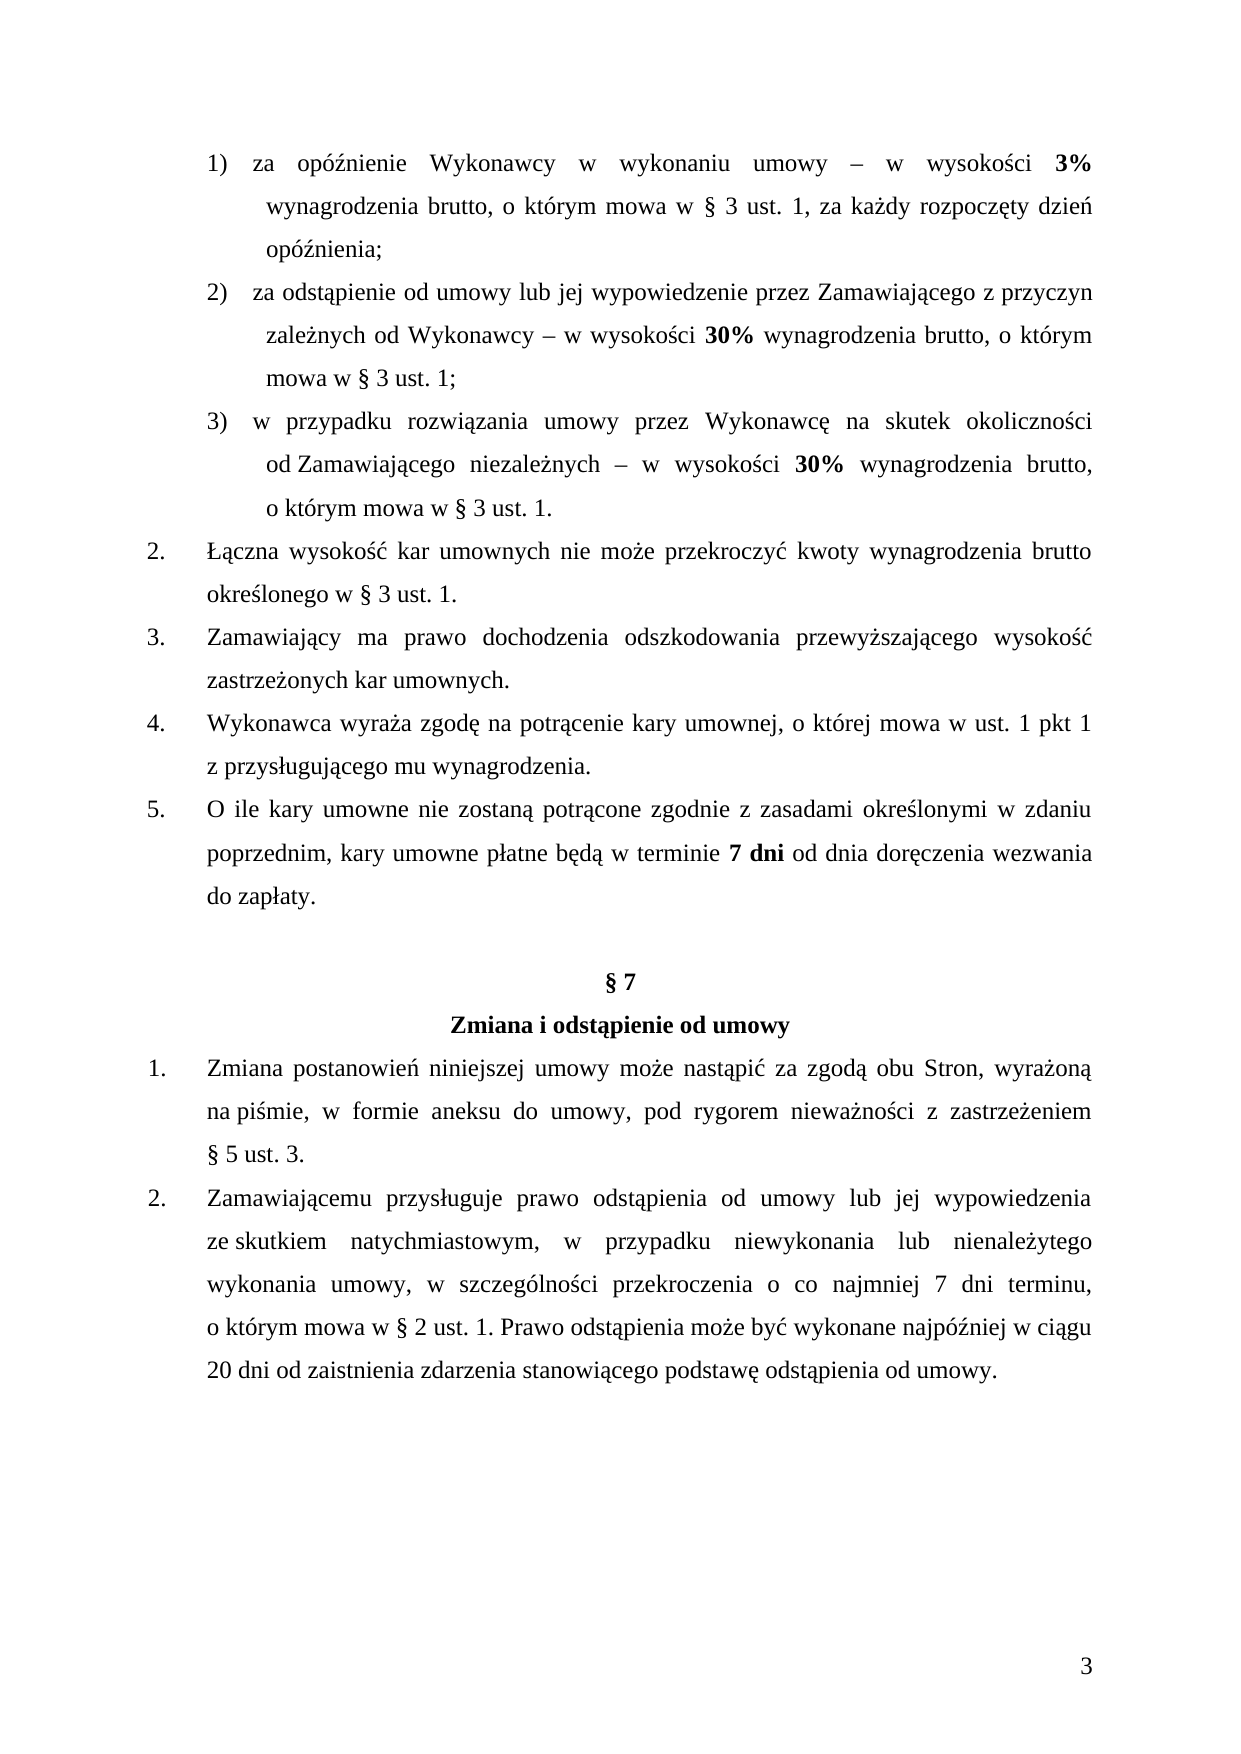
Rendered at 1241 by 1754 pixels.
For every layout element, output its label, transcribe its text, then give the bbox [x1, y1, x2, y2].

text Zmiana i odstąpienie od umowy [148, 1010, 1093, 1039]
list za opóźnienie Wykonawcy w wykonaniu umowy – w wysokości 3% wynagrodzenia brutto, o którym mowa w § 3 ust. 1, za każdy rozpoczęty dzień opóźnienia; [207, 148, 1093, 263]
list Zamawiającemu przysługuje prawo odstąpienia od umowy lub jej wypowiedzenia ze skutkiem natychmiastowym, w przypadku niewykonania lub nienależytego wykonania umowy, w szczególności przekroczenia o co najmniej 7 dni terminu, o którym mowa w § 2 ust. 1. Prawo odstąpienia może być wykonane najpóźniej w ciągu 20 dni od zaistnienia zdarzenia stanowiącego podstawę odstąpienia od umowy. [148, 1183, 1093, 1384]
list Łączna wysokość kar umownych nie może przekroczyć kwoty wynagrodzenia brutto określonego w § 3 ust. 1. [147, 536, 1093, 608]
list w przypadku rozwiązania umowy przez Wykonawcę na skutek okoliczności od Zamawiającego niezależnych – w wysokości 30% wynagrodzenia brutto, o którym mowa w § 3 ust. 1. [207, 406, 1093, 521]
list Wykonawca wyraża zgodę na potrącenie kary umownej, o której mowa w ust. 1 pkt 1 z przysługującego mu wynagrodzenia. [147, 708, 1093, 780]
list O ile kary umowne nie zostaną potrącone zgodnie z zasadami określonymi w zdaniu poprzednim, kary umowne płatne będą w terminie 7 dni od dnia doręczenia wezwania do zapłaty. [147, 794, 1093, 909]
list Zmiana postanowień niniejszej umowy może nastąpić za zgodą obu Stron, wyrażoną na piśmie, w formie aneksu do umowy, pod rygorem nieważności z zastrzeżeniem § 5 ust. 3. [148, 1053, 1093, 1168]
text § 7 [148, 967, 1093, 996]
list za odstąpienie od umowy lub jej wypowiedzenie przez Zamawiającego z przyczyn zależnych od Wykonawcy – w wysokości 30% wynagrodzenia brutto, o którym mowa w § 3 ust. 1; [207, 277, 1093, 392]
list Zamawiający ma prawo dochodzenia odszkodowania przewyższającego wysokość zastrzeżonych kar umownych. [147, 622, 1093, 694]
